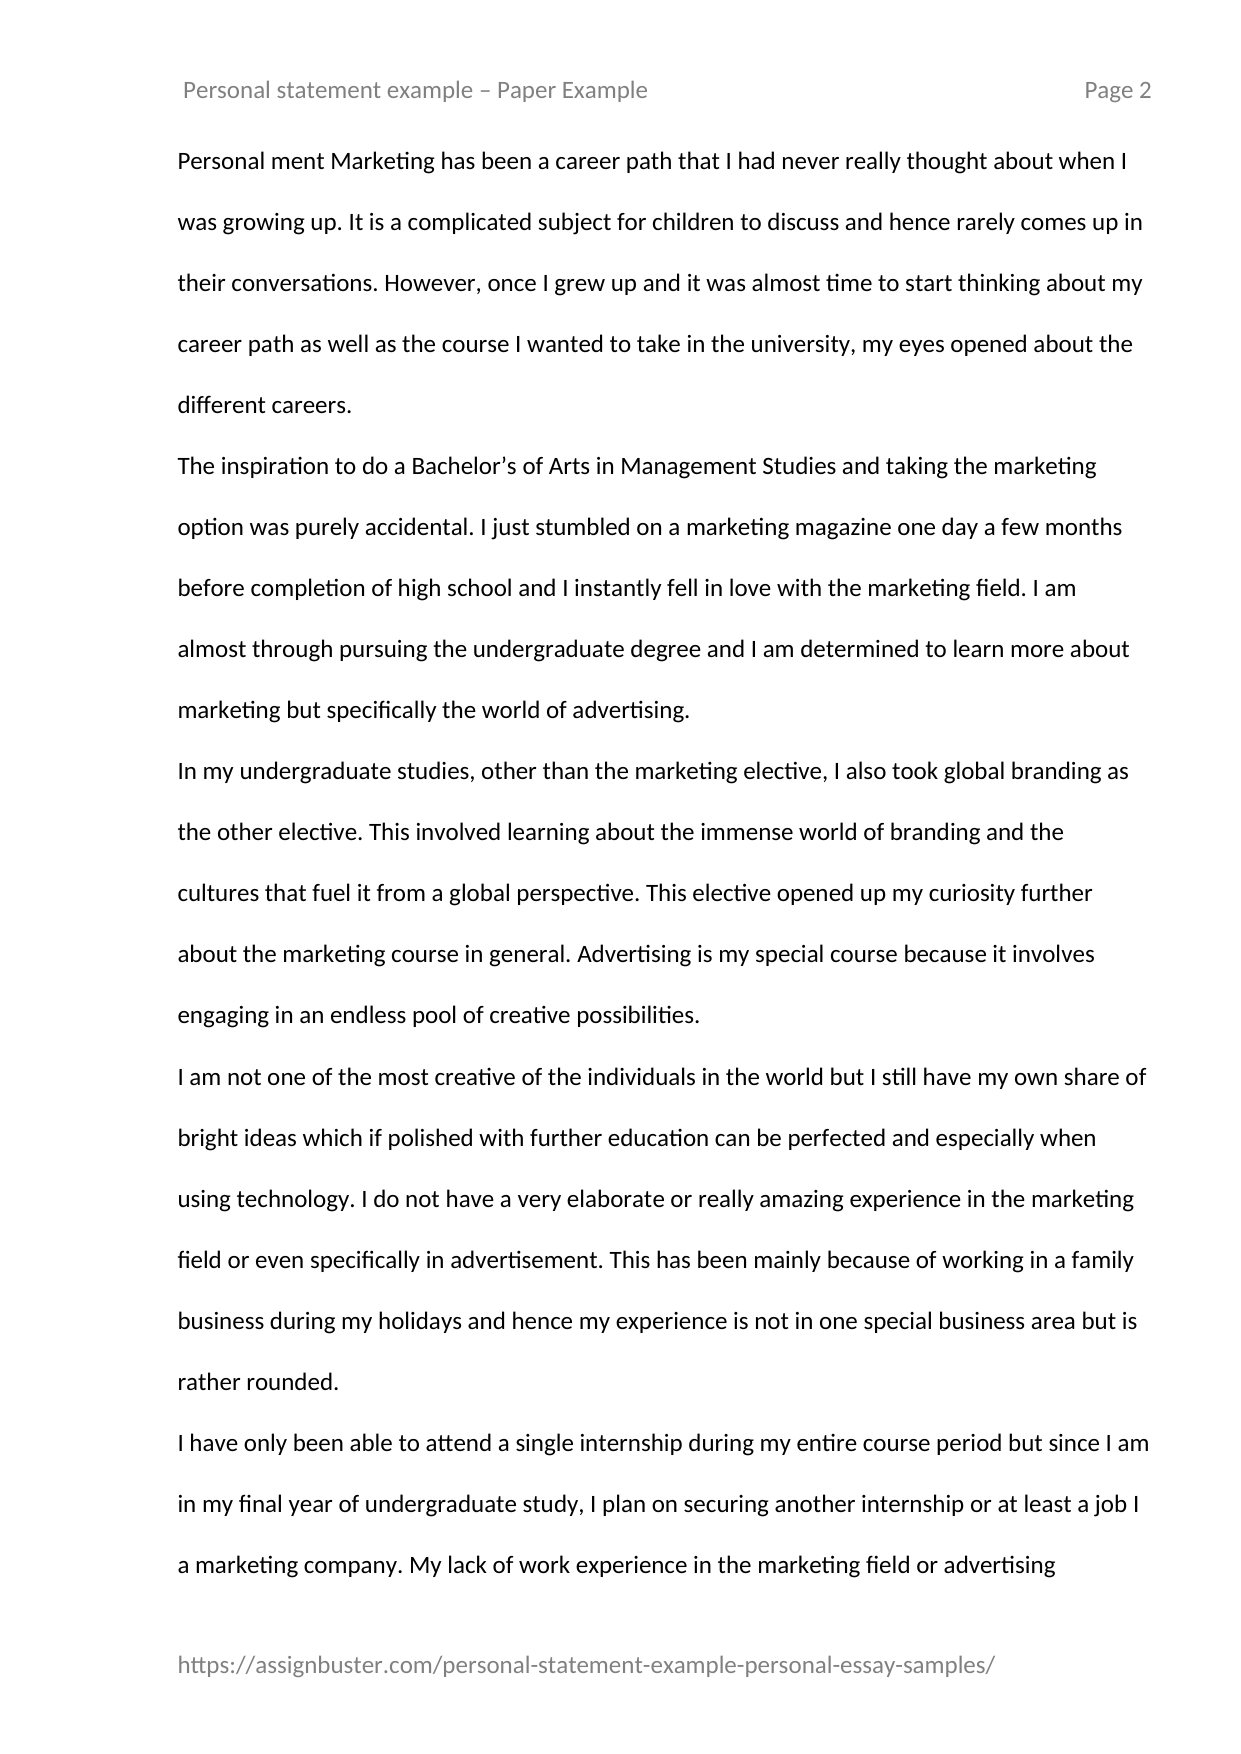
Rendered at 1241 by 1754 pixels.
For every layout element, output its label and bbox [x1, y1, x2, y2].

text [177, 145, 1152, 1579]
